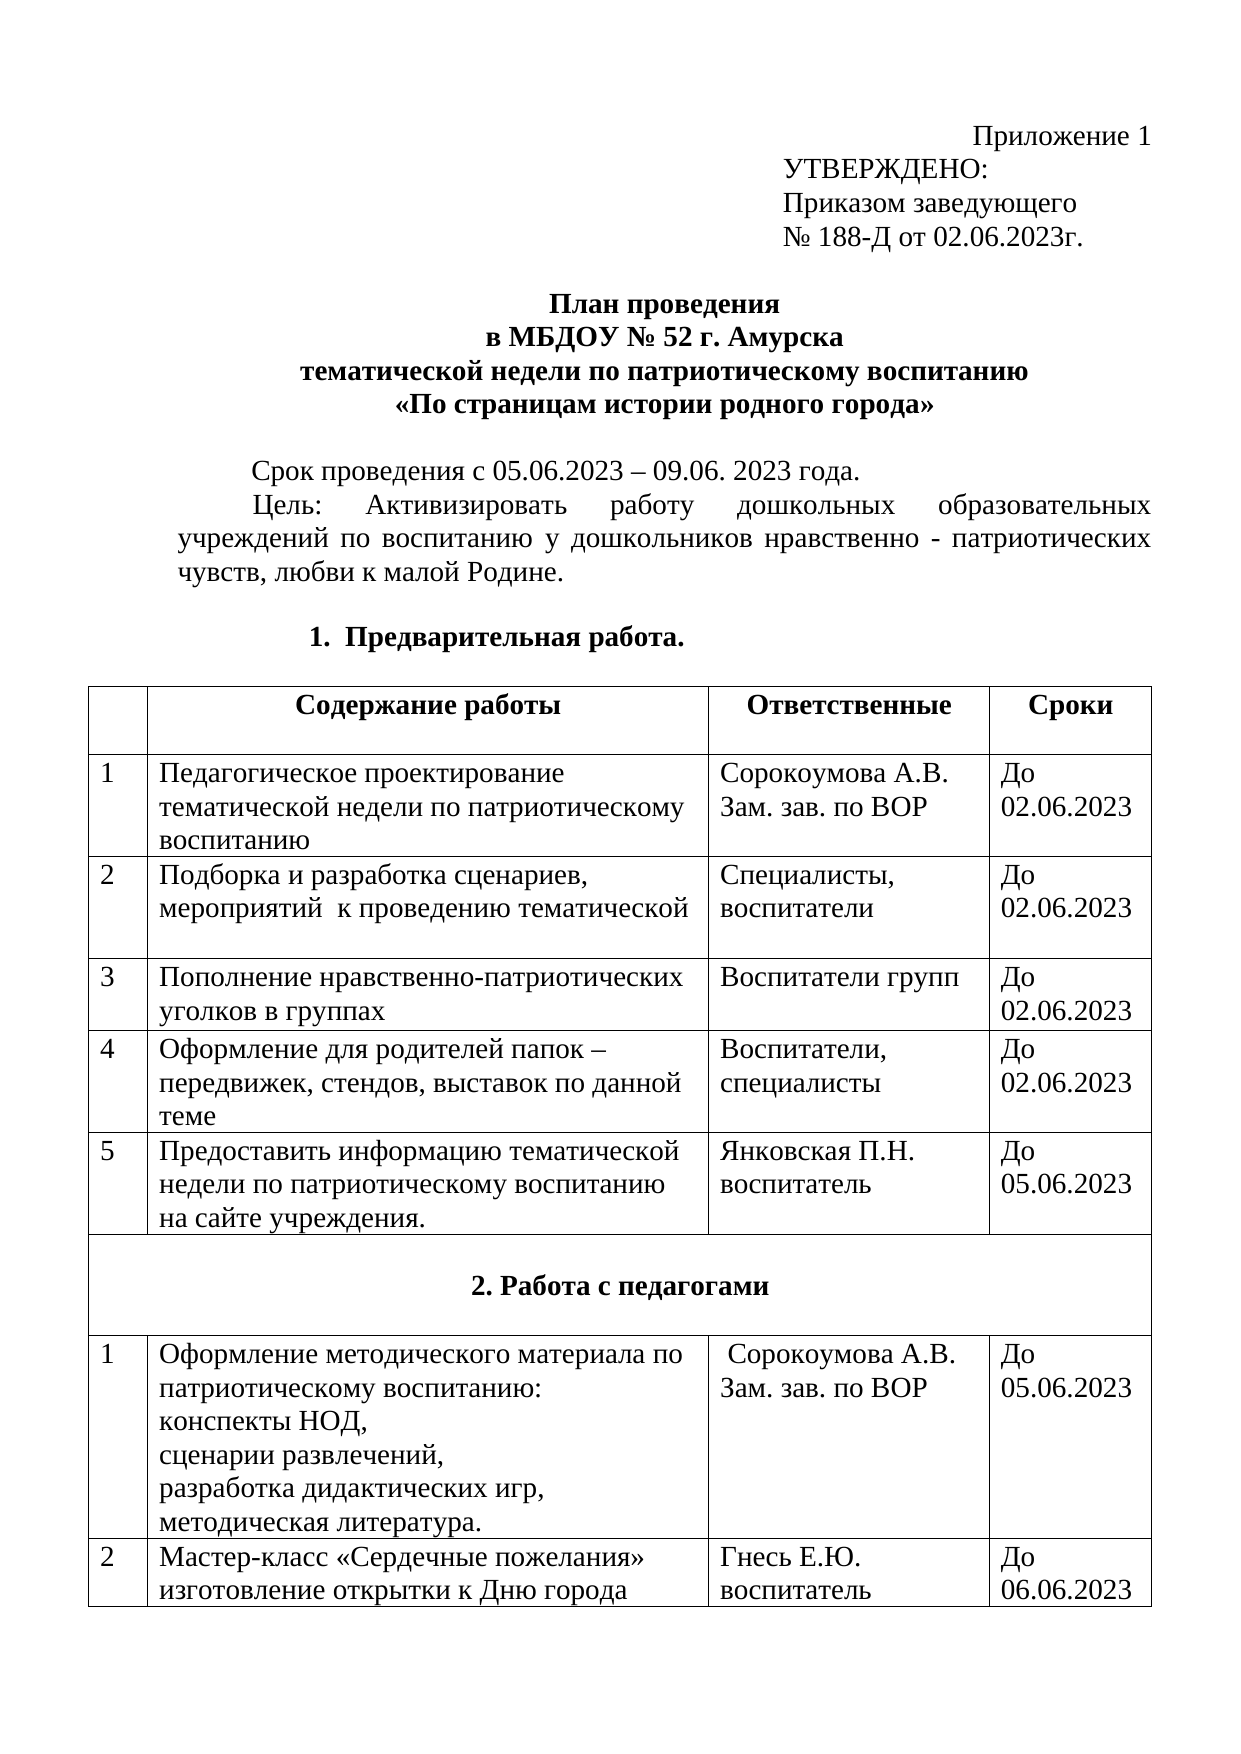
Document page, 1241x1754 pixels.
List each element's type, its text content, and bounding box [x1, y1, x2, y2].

table_header [89, 687, 147, 754]
text Цель: Активизировать работу дошкольных образовательных учреждений по воспитанию у дошкольников нравственно - патриотических чувств, любви к малой Родине. [177, 487, 1152, 588]
table_cell Сорокоумова А.В. Зам. зав. по ВОР [709, 1336, 989, 1538]
table_cell Сорокоумова А.В. Зам. зав. по ВОР [709, 755, 989, 856]
table_cell 2 [89, 1539, 147, 1606]
table_cell До 05.06.2023 [990, 1133, 1151, 1234]
text Срок проведения с 05.06.2023 – 09.06. 2023 года. [177, 453, 1152, 487]
table_cell 1 [89, 1336, 147, 1538]
text Приказом заведующего [783, 185, 1152, 219]
table_cell Предоставить информацию тематической недели по патриотическому воспитанию на сайте учреждения. [148, 1133, 708, 1234]
text тематической недели по патриотическому воспитанию [177, 353, 1152, 386]
table_cell До 05.06.2023 [990, 1336, 1151, 1538]
table_cell Специалисты, воспитатели [709, 857, 989, 958]
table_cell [148, 1539, 708, 1606]
table_cell 3 [89, 959, 147, 1030]
table_cell До 02.06.2023 [990, 959, 1151, 1030]
table_cell Воспитатели групп [709, 959, 989, 1030]
table_cell Подборка и разработка сценариев, мероприятий к проведению тематической [148, 857, 708, 958]
table_cell Оформление методического материала по патриотическому воспитанию: конспекты НОД, сценарии развлечений, разработка дидактических игр, методическая литература. [148, 1336, 708, 1538]
text в МБДОУ № 52 г. Амурска [177, 319, 1152, 353]
table_cell 5 [89, 1133, 147, 1234]
table_cell Оформление для родителей папок – передвижек, стендов, выставок по данной теме [148, 1031, 708, 1132]
text «По страницам истории родного города» [177, 386, 1152, 420]
table_header Содержание работы [148, 687, 708, 754]
table_cell До 02.06.2023 [990, 1031, 1151, 1132]
text № 188-Д от 02.06.2023г. [783, 219, 1152, 252]
table_header Ответственные [709, 687, 989, 754]
table_cell 1 [89, 755, 147, 856]
text План проведения [177, 286, 1152, 319]
text 1. Предварительная работа. [177, 619, 1152, 652]
table_cell Педагогическое проектирование тематической недели по патриотическому воспитанию [148, 755, 708, 856]
table_cell До 06.06.2023 [990, 1539, 1151, 1606]
text Приложение 1 [783, 118, 1152, 152]
table_cell 4 [89, 1031, 147, 1132]
table_cell Янковская П.Н. воспитатель [709, 1133, 989, 1234]
table_cell До 02.06.2023 [990, 755, 1151, 856]
table_cell 2 [89, 857, 147, 958]
table_cell Воспитатели, специалисты [709, 1031, 989, 1132]
text УТВЕРЖДЕНО: [783, 152, 1152, 185]
table_cell 2. Работа с педагогами [89, 1235, 1151, 1335]
table_cell Пополнение нравственно-патриотических уголков в группах [148, 959, 708, 1030]
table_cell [709, 1539, 989, 1606]
table_header Сроки [990, 687, 1151, 754]
table_cell До 02.06.2023 [990, 857, 1151, 958]
